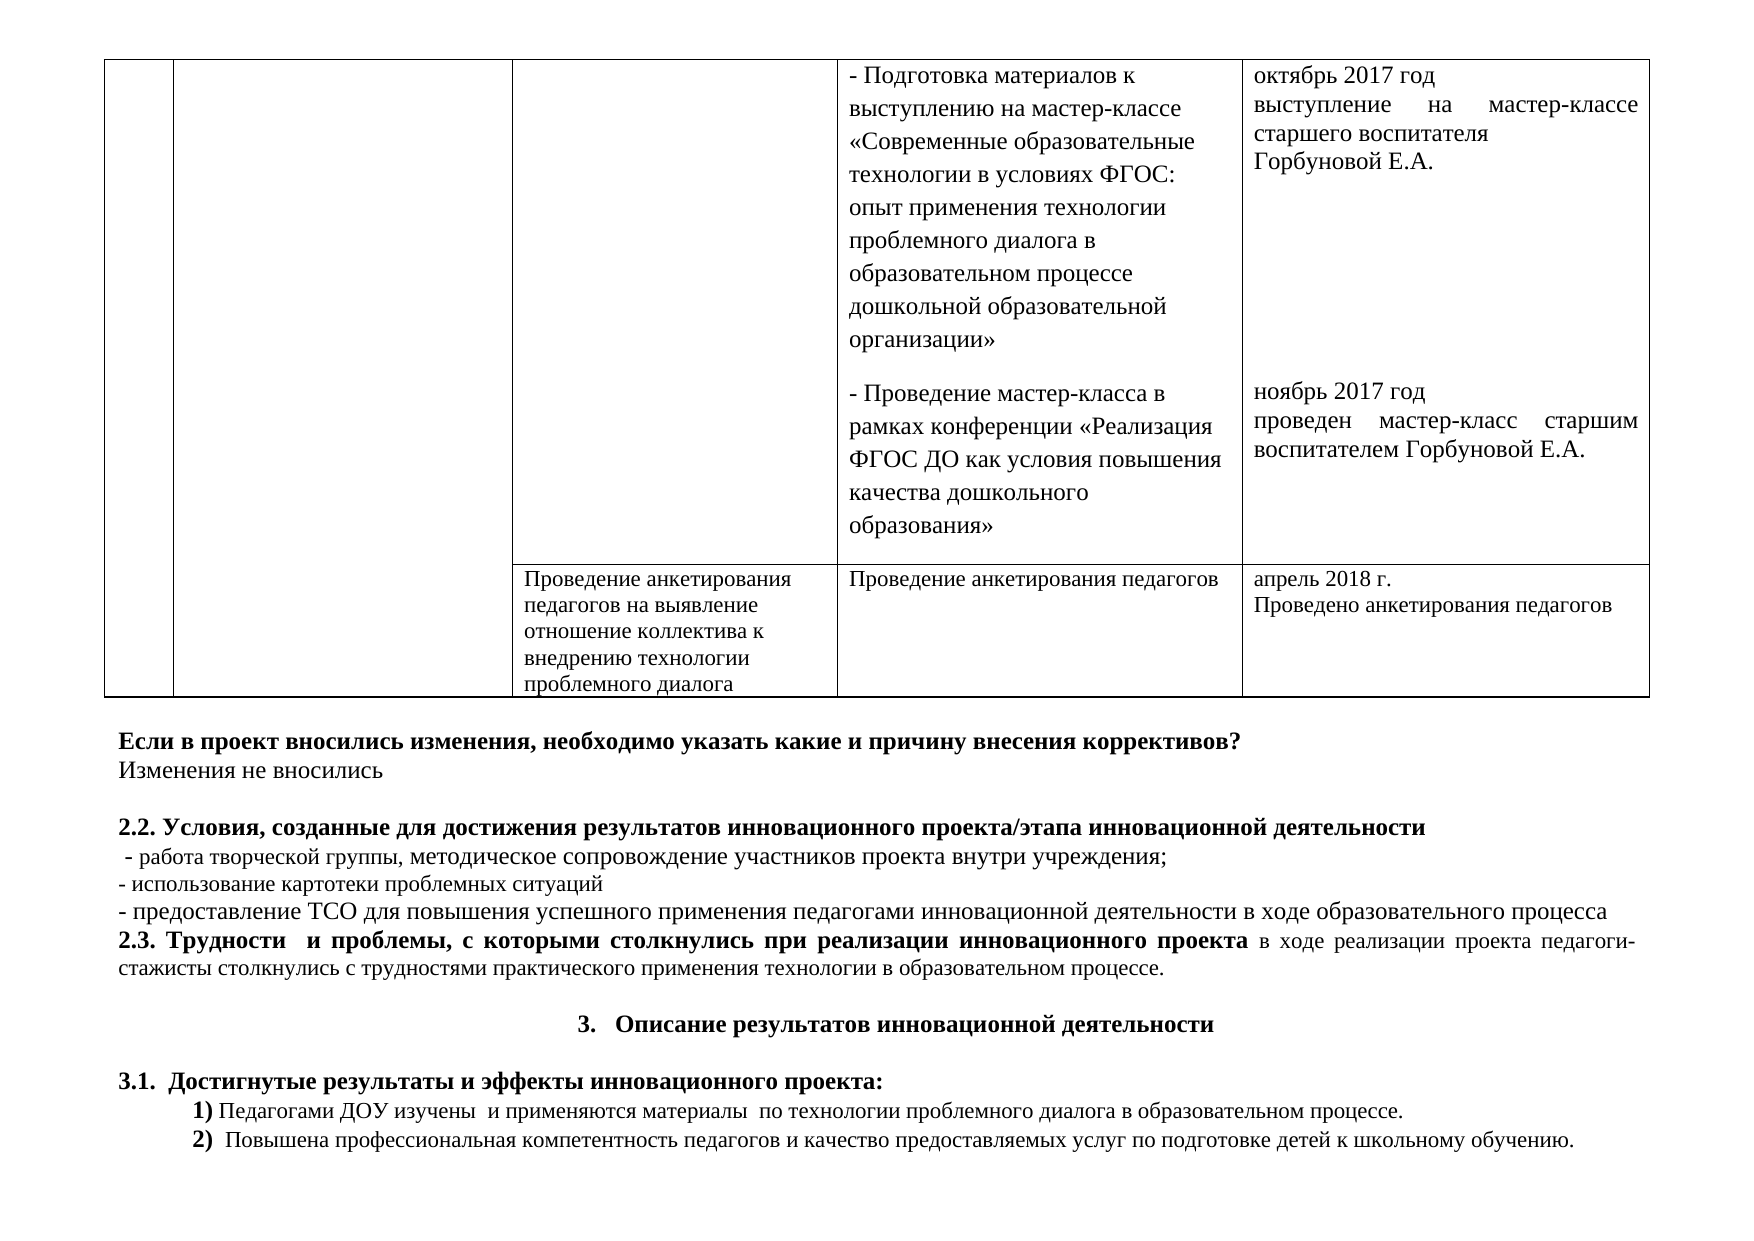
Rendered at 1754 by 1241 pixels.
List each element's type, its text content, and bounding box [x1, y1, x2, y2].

text - работа творческой группы, методическое сопровождение участников проекта внутри учреждения; [118, 841, 1636, 870]
text 1) Педагогами ДОУ изучены и применяются материалы по технологии проблемного диалога в образовательном процессе. [192, 1095, 1636, 1124]
table_cell апрель 2018 г. Проведено анкетирования педагогов [1243, 565, 1649, 696]
text 2) Повышена профессиональная компетентность педагогов и качество предоставляемых услуг по подготовке детей к школьному обучению. [192, 1124, 1636, 1153]
text 2.3. Трудности и проблемы, с которыми столкнулись при реализации инновационного проекта в ходе реализации проекта педагоги-стажисты столкнулись с трудностями практического применения технологии в образовательном процессе. [118, 925, 1636, 980]
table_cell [1243, 60, 1649, 564]
text Если в проект вносились изменения, необходимо указать какие и причину внесения коррективов? [118, 726, 1636, 755]
text 3.1. Достигнутые результаты и эффекты инновационного проекта: [118, 1066, 1636, 1095]
table_cell Проведение анкетирования педагогов [838, 565, 1242, 696]
text Изменения не вносились [118, 755, 1636, 784]
list Описание результатов инновационной деятельности [156, 1009, 1636, 1038]
text - предоставление ТСО для повышения успешного применения педагогами инновационной деятельности в ходе образовательного процесса [118, 896, 1636, 925]
text - использование картотеки проблемных ситуаций [118, 870, 1636, 896]
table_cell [513, 60, 837, 564]
table_cell Проведение анкетирования педагогов на выявление отношение коллектива к внедрению технологии проблемного диалога [513, 565, 837, 696]
text 2.2. Условия, созданные для достижения результатов инновационного проекта/этапа инновационной деятельности [118, 812, 1636, 841]
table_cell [838, 60, 1242, 564]
